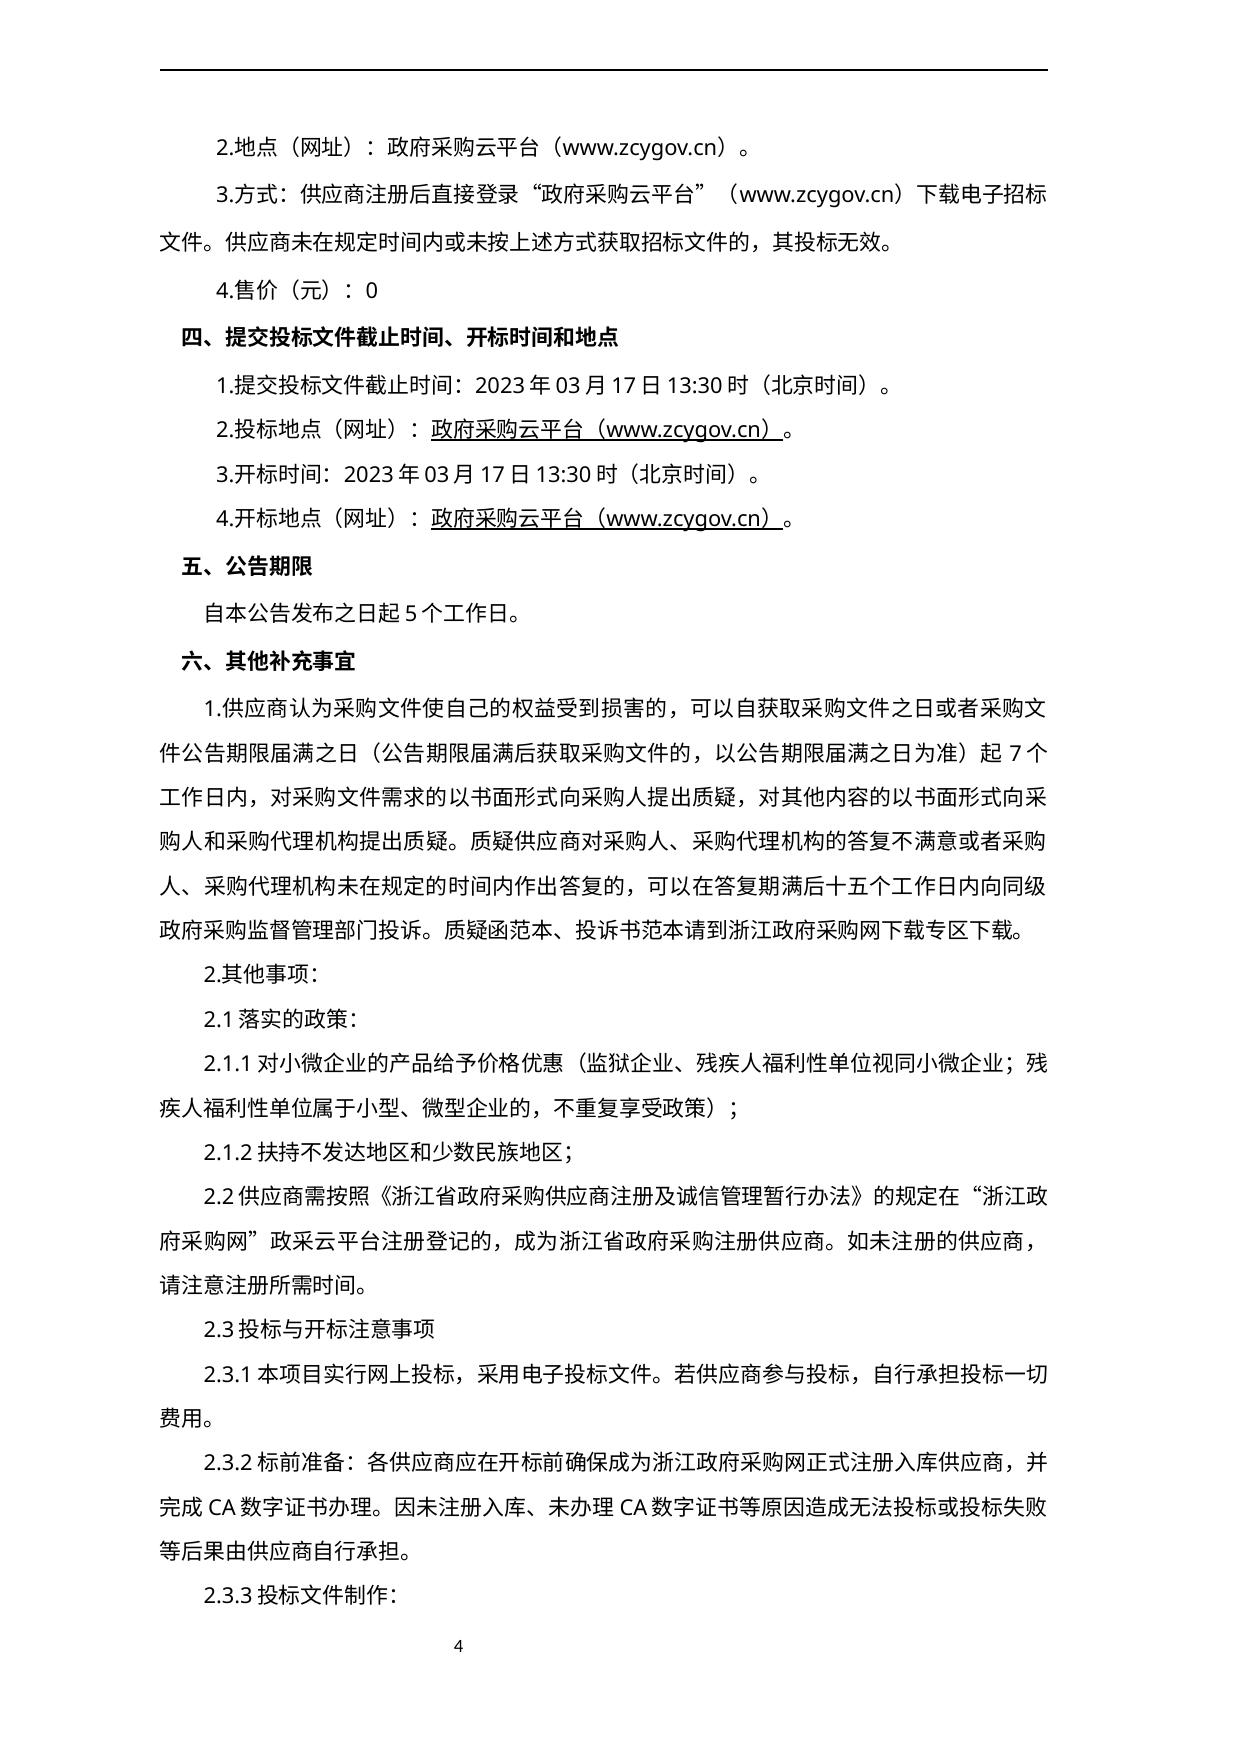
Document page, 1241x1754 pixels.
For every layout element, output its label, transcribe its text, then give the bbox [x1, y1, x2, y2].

text 3.开标时间：2023年03月17日13:30时（北京时间）。 [159, 457, 1048, 488]
text 2.投标地点（网址）：政府采购云平台（www.zcygov.cn）。 [159, 412, 1048, 444]
text 2.1.2扶持不发达地区和少数民族地区； [159, 1135, 1048, 1167]
text 2.地点（网址）：政府采购云平台（www.zcygov.cn）。 [159, 130, 1048, 162]
text 2.其他事项： [159, 957, 1048, 989]
subtitle 四、提交投标文件截止时间、开标时间和地点 [181, 320, 1048, 352]
text 2.1落实的政策： [159, 1002, 1048, 1033]
text 2.3投标与开标注意事项 [159, 1312, 1048, 1344]
text 1.供应商认为采购文件使自己的权益受到损害的，可以自获取采购文件之日或者采购文件公告期限届满之日（公告期限届满后获取采购文件的，以公告期限届满之日为准）起7个工作日内，对采购文件需求的以书面形式向采购人提出质疑，对其他内容的以书面形式向采购人和采购代理机构提出质疑。质疑供应商对采购人、采购代理机构的答复不满意或者采购人、采购代理机构未在规定的时间内作出答复的，可以在答复期满后十五个工作日内向同级政府采购监督管理部门投诉。质疑函范本、投诉书范本请到浙江政府采购网下载专区下载。 [159, 691, 1048, 944]
subtitle 六、其他补充事宜 [181, 644, 1048, 676]
subtitle 五、公告期限 [181, 549, 1048, 580]
text 自本公告发布之日起5个工作日。 [159, 596, 1048, 628]
text 2.1.1对小微企业的产品给予价格优惠（监狱企业、残疾人福利性单位视同小微企业；残疾人福利性单位属于小型、微型企业的，不重复享受政策）； [159, 1046, 1048, 1122]
text 2.2供应商需按照《浙江省政府采购供应商注册及诚信管理暂行办法》的规定在“浙江政府采购网”政采云平台注册登记的，成为浙江省政府采购注册供应商。如未注册的供应商，请注意注册所需时间。 [159, 1179, 1048, 1299]
text 2.3.1本项目实行网上投标，采用电子投标文件。若供应商参与投标，自行承担投标一切费用。 [159, 1357, 1048, 1433]
text 2.3.3投标文件制作： [159, 1578, 1048, 1610]
text 2.3.2标前准备：各供应商应在开标前确保成为浙江政府采购网正式注册入库供应商，并完成CA数字证书办理。因未注册入库、未办理CA数字证书等原因造成无法投标或投标失败等后果由供应商自行承担。 [159, 1445, 1048, 1566]
text 3.方式：供应商注册后直接登录“政府采购云平台”（www.zcygov.cn）下载电子招标文件。供应商未在规定时间内或未按上述方式获取招标文件的，其投标无效。 [159, 177, 1048, 257]
text 1.提交投标文件截止时间：2023年03月17日13:30时（北京时间）。 [159, 368, 1048, 399]
text 4.售价（元）：0 [159, 273, 1048, 304]
text 4.开标地点（网址）：政府采购云平台（www.zcygov.cn）。 [159, 501, 1048, 533]
